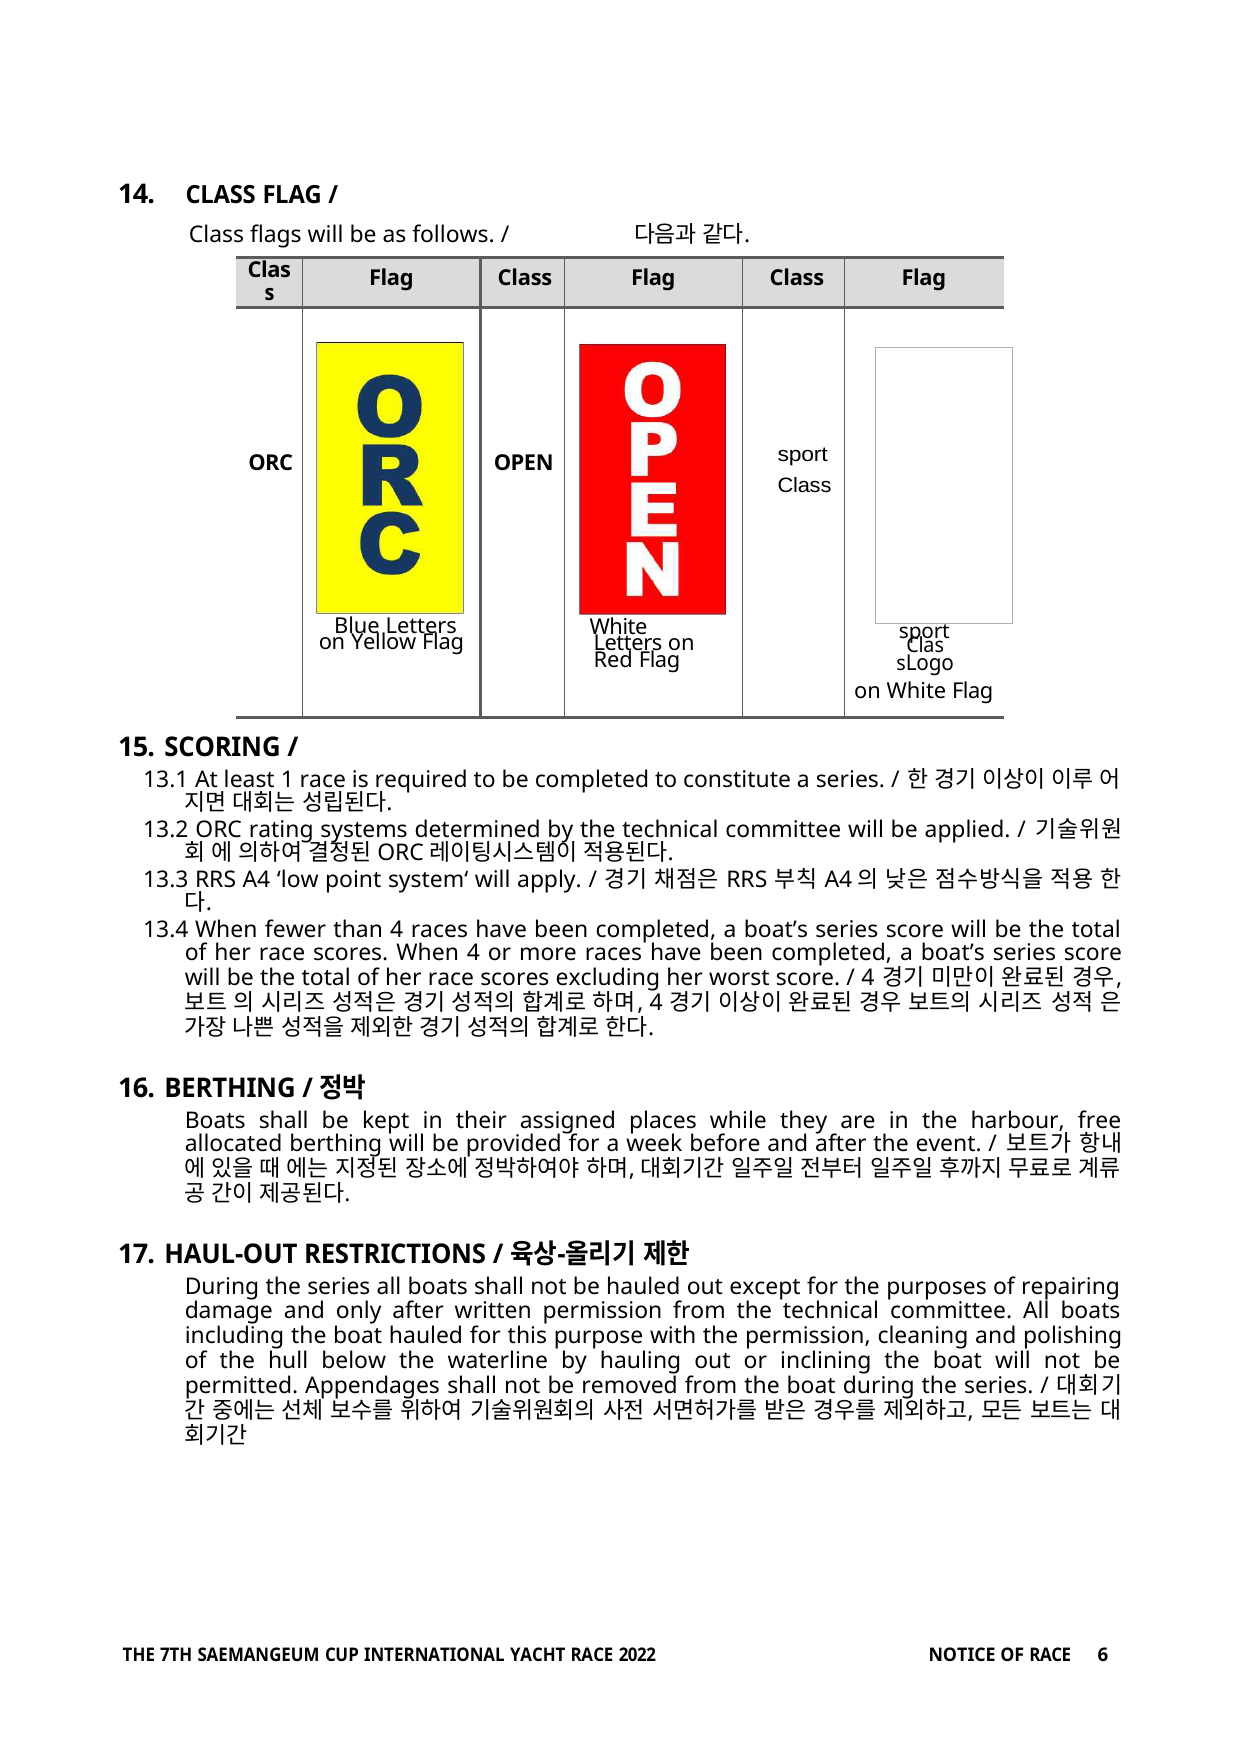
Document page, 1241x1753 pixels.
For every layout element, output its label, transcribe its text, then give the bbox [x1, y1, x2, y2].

table_cell OPEN [482, 309, 564, 716]
list CLASS FLAG / [118, 168, 1205, 213]
table_header Flag [565, 259, 742, 306]
table_header Class [743, 259, 844, 306]
table_cell ORC [236, 309, 302, 716]
table_header Class [482, 259, 564, 306]
subtitle BERTHING / 정박 [118, 1061, 1205, 1106]
list RRS A4 ‘low point system‘ will apply. / 경기 채점은 RRS 부칙 A4의 낮은 점수방식을 적용 한다. [143, 867, 1122, 917]
subtitle SCORING / [118, 720, 1205, 765]
table_cell sport Class [743, 309, 844, 716]
text Class flags will be as follows. / 다음과 같다. [189, 213, 1205, 251]
table_header Flag [845, 259, 1004, 306]
table_cell sport ClassLogo on White Flag [845, 309, 1004, 716]
list When fewer than 4 races have been completed, a boat’s series score will be the total of her race scores. When 4 or more races have been completed, a boat’s series score will be the total of her race scores excluding her worst score. / 4 경기 미만이 완료된 경우, 보트 의 시리즈 성적은 경기 성적의 합계로 하며, 4 경기 이상이 완료된 경우 보트의 시리즈 성적 은 가장 나쁜 성적을 제외한 경기 성적의 합계로 한다. [143, 917, 1122, 1042]
table_header Flag [303, 259, 479, 306]
table_cell White Letters on Red Flag [565, 309, 742, 716]
picture [313, 342, 464, 614]
list ORC rating systems determined by the technical committee will be applied. / 기술위원회 에 의하여 결정된 ORC 레이팅시스템이 적용된다. [143, 817, 1122, 867]
table_header Clas s [236, 259, 302, 306]
list At least 1 race is required to be completed to constitute a series. / 한 경기 이상이 이루 어지면 대회는 성립된다. [143, 767, 1122, 817]
subtitle HAUL-OUT RESTRICTIONS / 육상-올리기 제한 [118, 1227, 1205, 1273]
picture [579, 341, 728, 615]
table_cell Blue Letters on Yellow Flag [303, 309, 479, 716]
text During the series all boats shall not be hauled out except for the purposes of repairing damage and only after written permission from the technical committee. All boats including the boat hauled for this purpose with the permission, cleaning and polishing of the hull below the waterline by hauling out or inclining the boat will not be permitted. Appendages shall not be removed from the boat during the series. / 대회기간 중에는 선체 보수를 위하여 기술위원회의 사전 서면허가를 받은 경우를 제외하고, 모든 보트는 대회기간 [184, 1275, 1122, 1450]
text Boats shall be kept in their assigned places while they are in the harbour, free allocated berthing will be provided for a week before and after the event. / 보트가 항내에 있을 때 에는 지정된 장소에 정박하여야 하며, 대회기간 일주일 전부터 일주일 후까지 무료로 계류공 간이 제공된다. [184, 1108, 1122, 1208]
